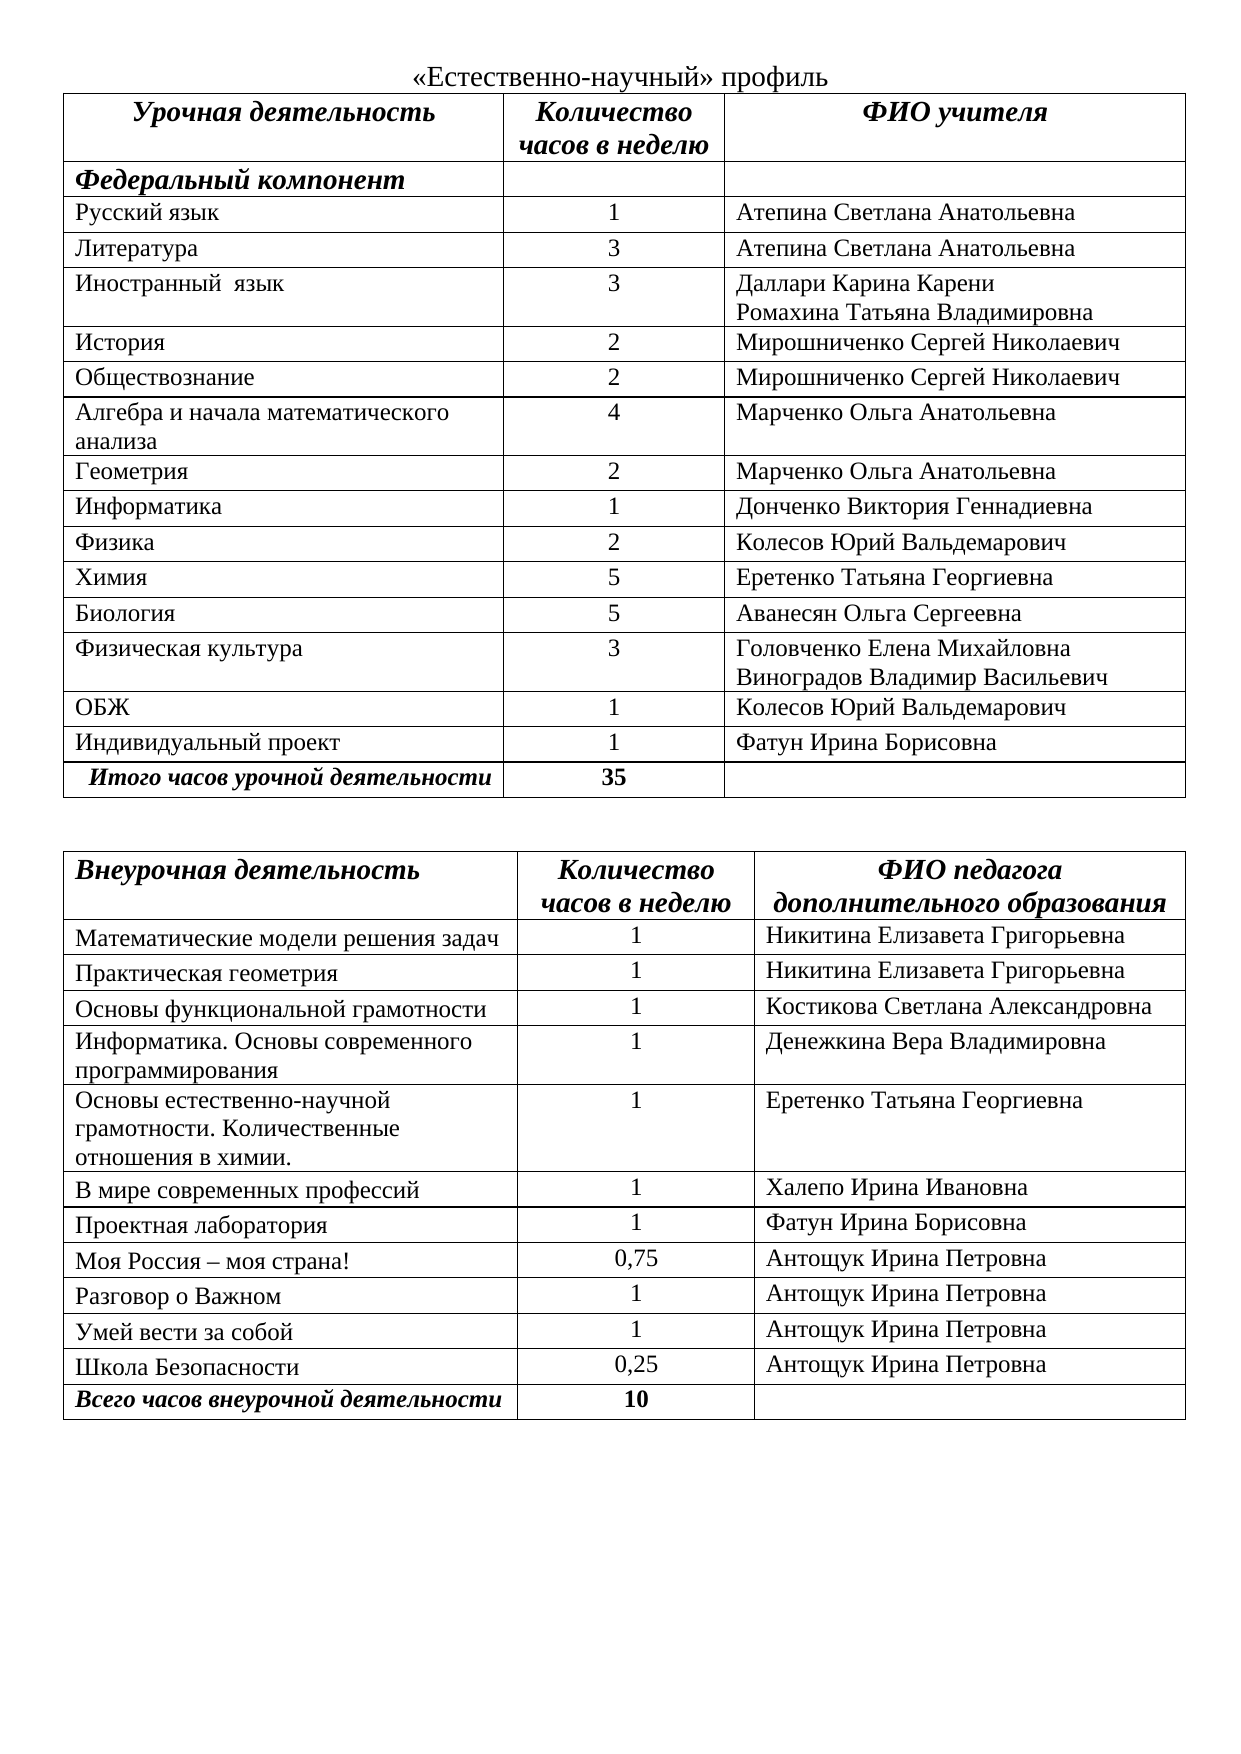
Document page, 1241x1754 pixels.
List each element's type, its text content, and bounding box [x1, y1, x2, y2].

table_cell 0,25 [518, 1349, 754, 1383]
table_cell 1 [518, 1172, 754, 1206]
table_cell [504, 162, 724, 196]
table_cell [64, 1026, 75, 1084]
table_cell Моя Россия – моя страна! [64, 1243, 517, 1277]
table_cell 3 [504, 268, 724, 326]
table_cell Физика [64, 527, 503, 561]
table_cell Разговор о Важном [64, 1278, 517, 1313]
table_cell 1 [518, 1314, 754, 1348]
table_cell 1 [504, 197, 724, 232]
table_cell Индивидуальный проект [64, 727, 503, 761]
table_cell Русский язык [64, 197, 503, 232]
table_cell 1 [504, 491, 724, 526]
table_cell Физическая культура [64, 633, 503, 691]
table_cell 2 [504, 527, 724, 561]
table_cell 10 [518, 1385, 754, 1419]
table_cell Еретенко Татьяна Георгиевна [725, 562, 1185, 597]
table_cell Колесов Юрий Вальдемарович [725, 527, 1185, 561]
table_cell 35 [504, 763, 724, 797]
table_cell Мирошниченко Сергей Николаевич [725, 327, 1185, 361]
table_cell Мирошниченко Сергей Николаевич [725, 362, 1185, 396]
table_cell Итого часов урочной деятельности [64, 763, 503, 797]
table_cell Антощук Ирина Петровна [755, 1278, 1185, 1313]
table_cell Халепо Ирина Ивановна [755, 1172, 1185, 1206]
table_cell Школа Безопасности [64, 1349, 517, 1383]
table_cell Антощук Ирина Петровна [755, 1243, 1185, 1277]
table_cell Марченко Ольга Анатольевна [725, 456, 1185, 490]
table_cell 0,75 [518, 1243, 754, 1277]
table_cell 2 [504, 362, 724, 396]
table_cell Геометрия [64, 456, 503, 490]
table_cell Информатика. Основы современного программирования [278, 1026, 517, 1084]
table_cell Проектная лаборатория [64, 1208, 517, 1242]
table_cell Фатун Ирина Борисовна [725, 727, 1185, 761]
table_cell Основы функциональной грамотности [64, 991, 517, 1025]
table_cell Федеральный компонент [64, 162, 503, 196]
table_cell 1 [518, 991, 754, 1025]
table_cell Костикова Светлана Александровна [755, 991, 1185, 1025]
table_cell 1 [518, 920, 754, 954]
table_cell Информатика [64, 491, 503, 526]
table_cell Никитина Елизавета Григорьевна [755, 920, 1185, 954]
table_cell Биология [64, 598, 503, 632]
table_cell Литература [64, 233, 503, 267]
table_header ФИО педагога дополнительного образования [755, 852, 1185, 919]
table_cell Математические модели решения задач [64, 920, 517, 954]
table_cell История [64, 327, 503, 361]
table_cell 1 [504, 727, 724, 761]
table_cell Умей вести за собой [64, 1314, 517, 1348]
table_cell 5 [504, 562, 724, 597]
table_cell [725, 763, 1185, 797]
table_cell 5 [504, 598, 724, 632]
table_cell Атепина Светлана Анатольевна [725, 197, 1185, 232]
table_cell 1 [518, 1026, 754, 1084]
table_cell Денежкина Вера Владимировна [755, 1026, 1185, 1084]
table_cell Химия [64, 562, 503, 597]
table_header ФИО учителя [725, 94, 1185, 161]
table_cell 1 [518, 955, 754, 990]
table_cell Антощук Ирина Петровна [755, 1314, 1185, 1348]
table_cell 1 [518, 1208, 754, 1242]
table_cell 2 [504, 327, 724, 361]
text «Естественно-научный» профиль [75, 59, 1165, 93]
table_cell Практическая геометрия [64, 955, 517, 990]
table_cell Донченко Виктория Геннадиевна [725, 491, 1185, 526]
table_header Урочная деятельность [64, 94, 503, 161]
table_cell [755, 1385, 1185, 1419]
table_cell ОБЖ [64, 692, 503, 726]
table_cell 1 [518, 1278, 754, 1313]
table_cell 1 [518, 1085, 754, 1171]
table_header Количество часов в неделю [504, 94, 724, 161]
table_cell Колесов Юрий Вальдемарович [725, 692, 1185, 726]
table_cell Антощук Ирина Петровна [755, 1349, 1185, 1383]
table_cell Атепина Светлана Анатольевна [725, 233, 1185, 267]
table_cell 4 [504, 398, 724, 455]
table_cell [725, 162, 1185, 196]
table_header Количество часов в неделю [518, 852, 754, 919]
table_cell Основы естественно-научной грамотности. Количественные отношения в химии. [64, 1085, 517, 1171]
table_cell Всего часов внеурочной деятельности [64, 1385, 517, 1419]
table_cell Головченко Елена Михайловна Виноградов Владимир Васильевич [725, 633, 1185, 691]
table_cell Марченко Ольга Анатольевна [725, 398, 1185, 455]
table_cell Алгебра и начала математического анализа [64, 398, 503, 455]
table_cell В мире современных профессий [64, 1172, 517, 1206]
table_cell Даллари Карина Карени Ромахина Татьяна Владимировна [725, 268, 1185, 326]
table_cell Еретенко Татьяна Георгиевна [755, 1085, 1185, 1171]
table_cell Фатун Ирина Борисовна [755, 1208, 1185, 1242]
table_cell 1 [504, 692, 724, 726]
table_cell Иностранный язык [64, 268, 503, 326]
table_cell 3 [504, 233, 724, 267]
table_cell 3 [504, 633, 724, 691]
table_cell Никитина Елизавета Григорьевна [755, 955, 1185, 990]
table_header Внеурочная деятельность [64, 852, 517, 919]
table_cell 2 [504, 456, 724, 490]
table_cell Аванесян Ольга Сергеевна [725, 598, 1185, 632]
table_cell Обществознание [64, 362, 503, 396]
